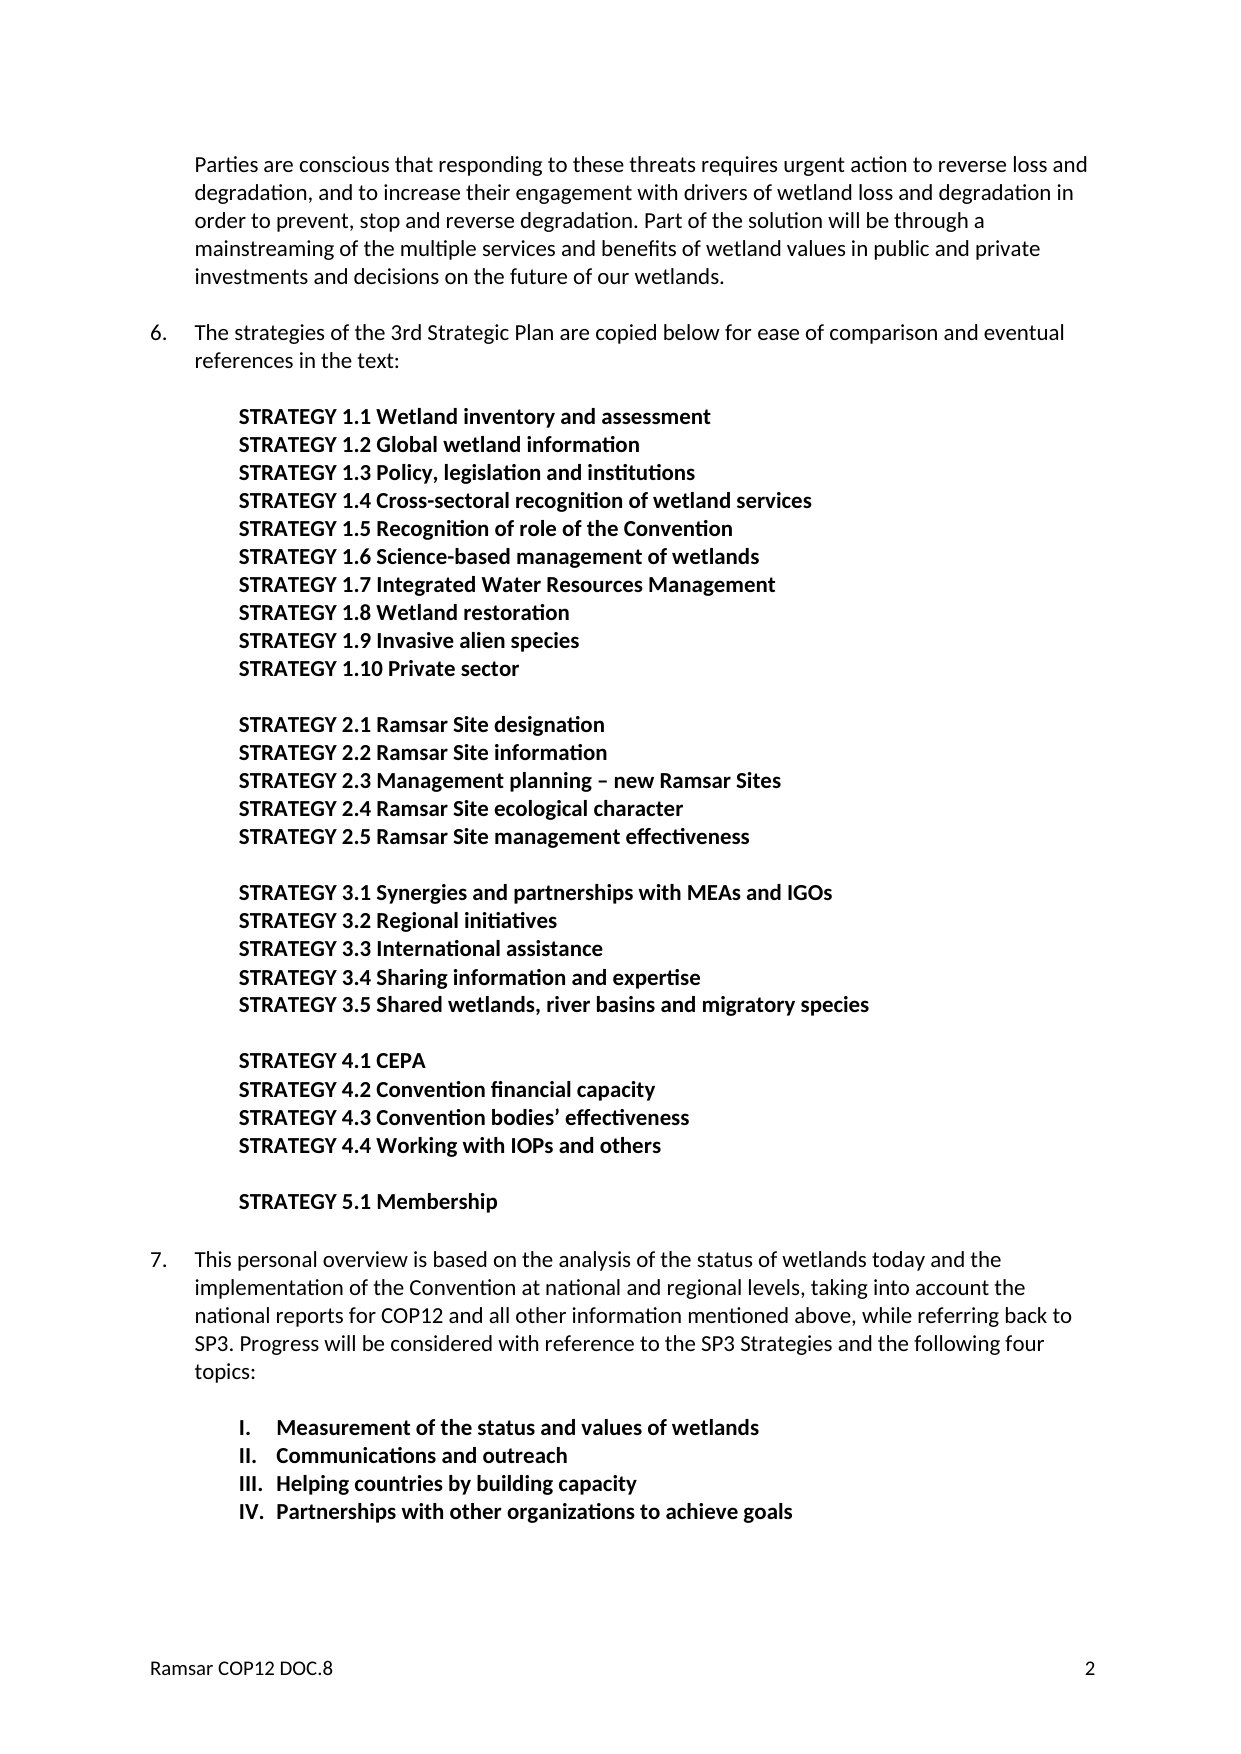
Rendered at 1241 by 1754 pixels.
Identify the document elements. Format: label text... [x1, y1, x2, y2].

text STRATEGY 3.1 Synergies and partnerships with MEAs and IGOs [239, 878, 1090, 907]
text STRATEGY 5.1 Membership [239, 1187, 1090, 1215]
text STRATEGY 1.1 Wetland inventory and assessment [239, 402, 1090, 430]
text STRATEGY 2.1 Ramsar Site designation [239, 710, 1090, 738]
text STRATEGY 1.4 Cross-sectoral recognition of wetland services [239, 486, 1090, 514]
text STRATEGY 2.4 Ramsar Site ecological character [239, 794, 1090, 822]
list Partnerships with other organizations to achieve goals [239, 1497, 1090, 1526]
list Measurement of the status and values of wetlands [239, 1413, 1090, 1441]
text STRATEGY 1.5 Recognition of role of the Convention [239, 514, 1090, 542]
text STRATEGY 1.3 Policy, legislation and institutions [239, 458, 1090, 486]
text STRATEGY 1.7 Integrated Water Resources Management [239, 570, 1090, 598]
text STRATEGY 4.2 Convention financial capacity [239, 1075, 1090, 1103]
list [150, 150, 1090, 290]
text STRATEGY 3.2 Regional initiatives [239, 907, 1090, 934]
text STRATEGY 2.3 Management planning – new Ramsar Sites [239, 766, 1090, 794]
text STRATEGY 4.4 Working with IOPs and others [239, 1131, 1090, 1159]
text STRATEGY 2.5 Ramsar Site management effectiveness [239, 822, 1090, 851]
text STRATEGY 4.1 CEPA [239, 1047, 1090, 1075]
text STRATEGY 1.10 Private sector [239, 654, 1090, 682]
text STRATEGY 1.2 Global wetland information [239, 430, 1090, 458]
list Communications and outreach [239, 1441, 1090, 1469]
text STRATEGY 3.3 International assistance [239, 934, 1090, 963]
text STRATEGY 1.6 Science-based management of wetlands [239, 542, 1090, 570]
text STRATEGY 1.8 Wetland restoration [239, 598, 1090, 626]
list Helping countries by building capacity [239, 1469, 1090, 1497]
text STRATEGY 4.3 Convention bodies’ effectiveness [239, 1103, 1090, 1131]
list The strategies of the 3rd Strategic Plan are copied below for ease of comparison and eventual references in the text: [150, 318, 1090, 374]
text STRATEGY 3.4 Sharing information and expertise [239, 963, 1090, 991]
text STRATEGY 1.9 Invasive alien species [239, 626, 1090, 654]
list This personal overview is based on the analysis of the status of wetlands today and the implementation of the Convention at national and regional levels, taking into account the national reports for COP12 and all other information mentioned above, while referring back to SP3. Progress will be considered with reference to the SP3 Strategies and the following four topics: [150, 1245, 1090, 1385]
text STRATEGY 2.2 Ramsar Site information [239, 738, 1090, 766]
text STRATEGY 3.5 Shared wetlands, river basins and migratory species [239, 991, 1090, 1019]
